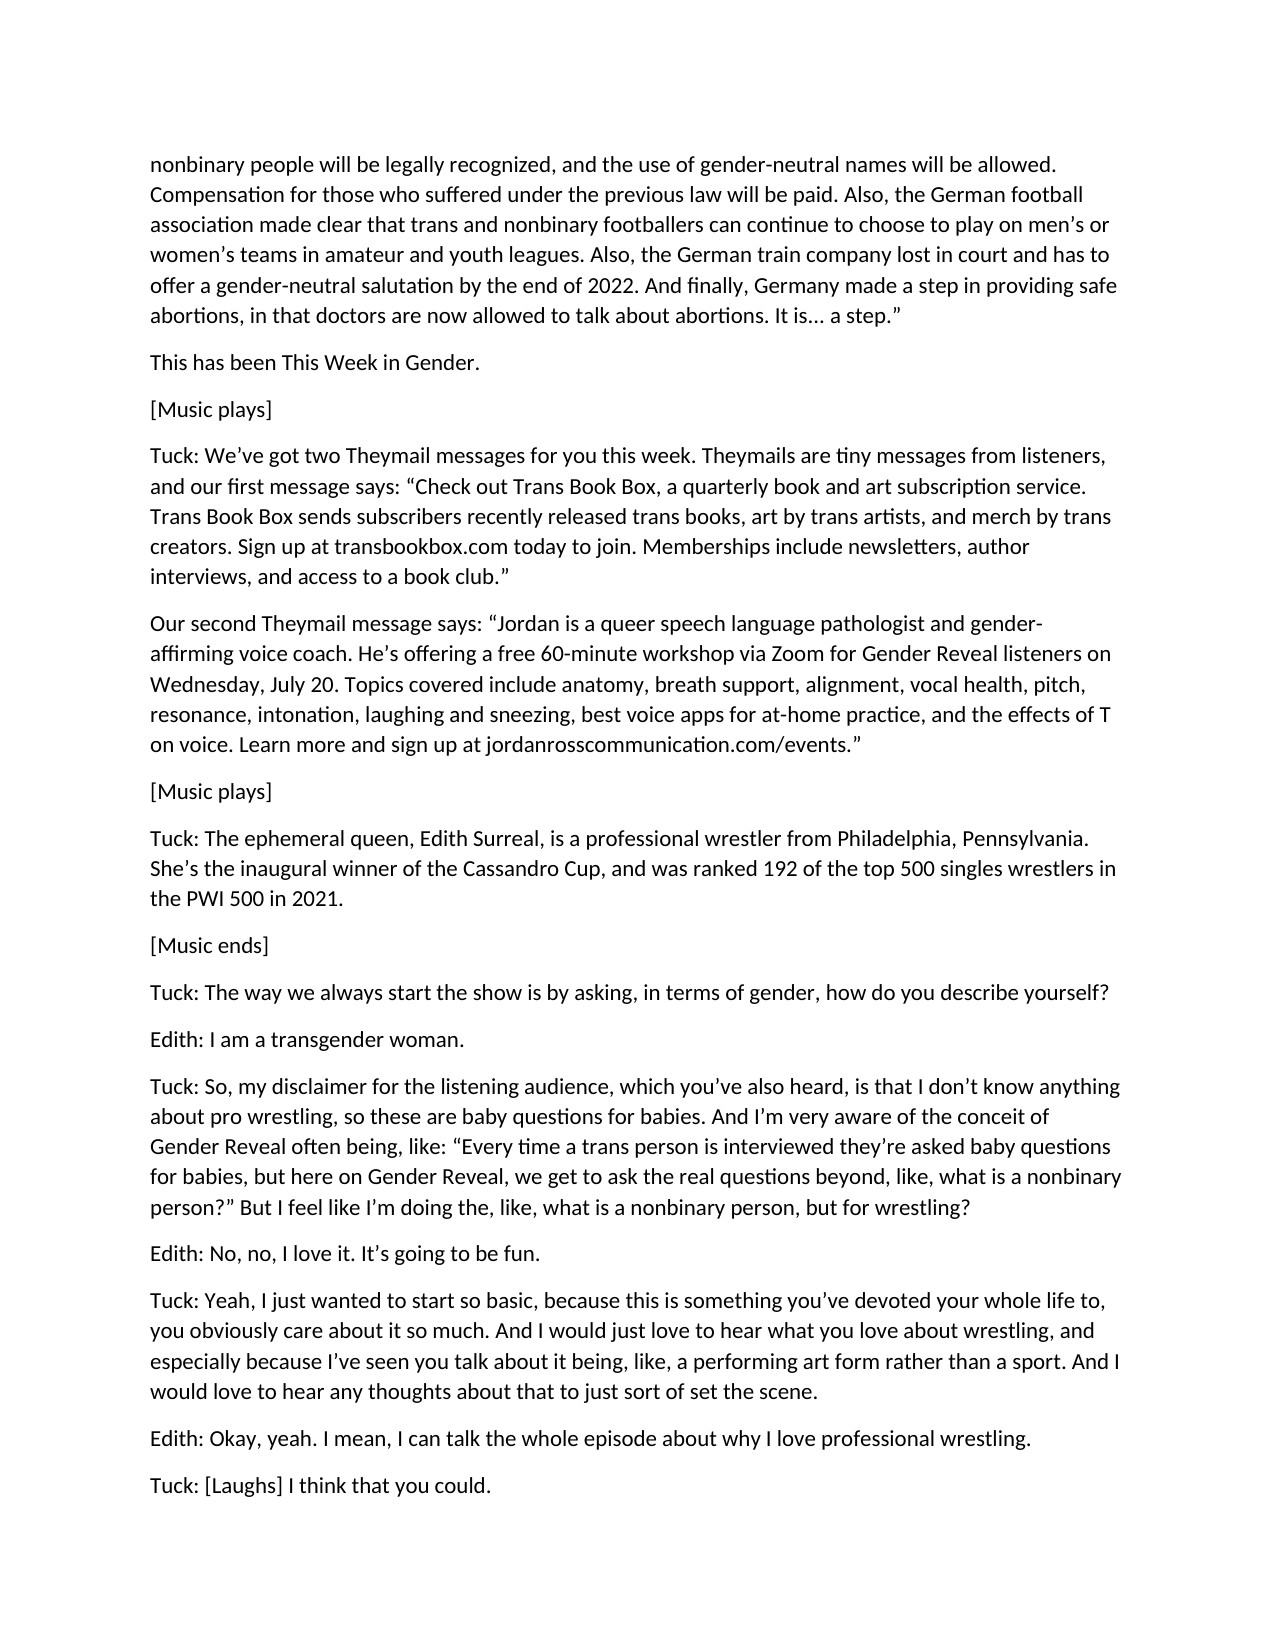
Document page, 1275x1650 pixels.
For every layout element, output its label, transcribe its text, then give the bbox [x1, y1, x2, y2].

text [150, 150, 1125, 329]
text [Music plays] [150, 395, 1125, 423]
text Our second Theymail message says: “Jordan is a queer speech language pathologist and gender-affirming voice coach. He’s offering a free 60-minute workshop via Zoom for Gender Reveal listeners on Wednesday, July 20. Topics covered include anatomy, breath support, alignment, vocal health, pitch, resonance, intonation, laughing and sneezing, best voice apps for at-home practice, and the effects of T on voice. Learn more and sign up at jordanrosscommunication.com/events.” [150, 609, 1125, 758]
text Tuck: So, my disclaimer for the listening audience, which you’ve also heard, is that I don’t know anything about pro wrestling, so these are baby questions for babies. And I’m very aware of the conceit of Gender Reveal often being, like: “Every time a trans person is interviewed they’re asked baby questions for babies, but here on Gender Reveal, we get to ask the real questions beyond, like, what is a nonbinary person?” But I feel like I’m doing the, like, what is a nonbinary person, but for wrestling? [150, 1072, 1125, 1221]
text Tuck: [Laughs] I think that you could. [150, 1471, 1125, 1499]
text Edith: No, no, I love it. It’s going to be fun. [150, 1239, 1125, 1268]
text This has been This Week in Gender. [150, 348, 1125, 376]
text Edith: Okay, yeah. I mean, I can talk the whole episode about why I love professional wrestling. [150, 1424, 1125, 1452]
text [Music ends] [150, 931, 1125, 959]
text Tuck: The ephemeral queen, Edith Surreal, is a professional wrestler from Philadelphia, Pennsylvania. She’s the inaugural winner of the Cassandro Cup, and was ranked 192 of the top 500 singles wrestlers in the PWI 500 in 2021. [150, 824, 1125, 912]
text Edith: I am a transgender woman. [150, 1025, 1125, 1053]
text [Music plays] [150, 777, 1125, 805]
text Tuck: The way we always start the show is by asking, in terms of gender, how do you describe yourself? [150, 978, 1125, 1006]
text Tuck: Yeah, I just wanted to start so basic, because this is something you’ve devoted your whole life to, you obviously care about it so much. And I would just love to hear what you love about wrestling, and especially because I’ve seen you talk about it being, like, a performing art form rather than a sport. And I would love to hear any thoughts about that to just sort of set the scene. [150, 1286, 1125, 1405]
text Tuck: We’ve got two Theymail messages for you this week. Theymails are tiny messages from listeners, and our first message says: “Check out Trans Book Box, a quarterly book and art subscription service. Trans Book Box sends subscribers recently released trans books, art by trans artists, and merch by trans creators. Sign up at transbookbox.com today to join. Memberships include newsletters, author interviews, and access to a book club.” [150, 442, 1125, 591]
